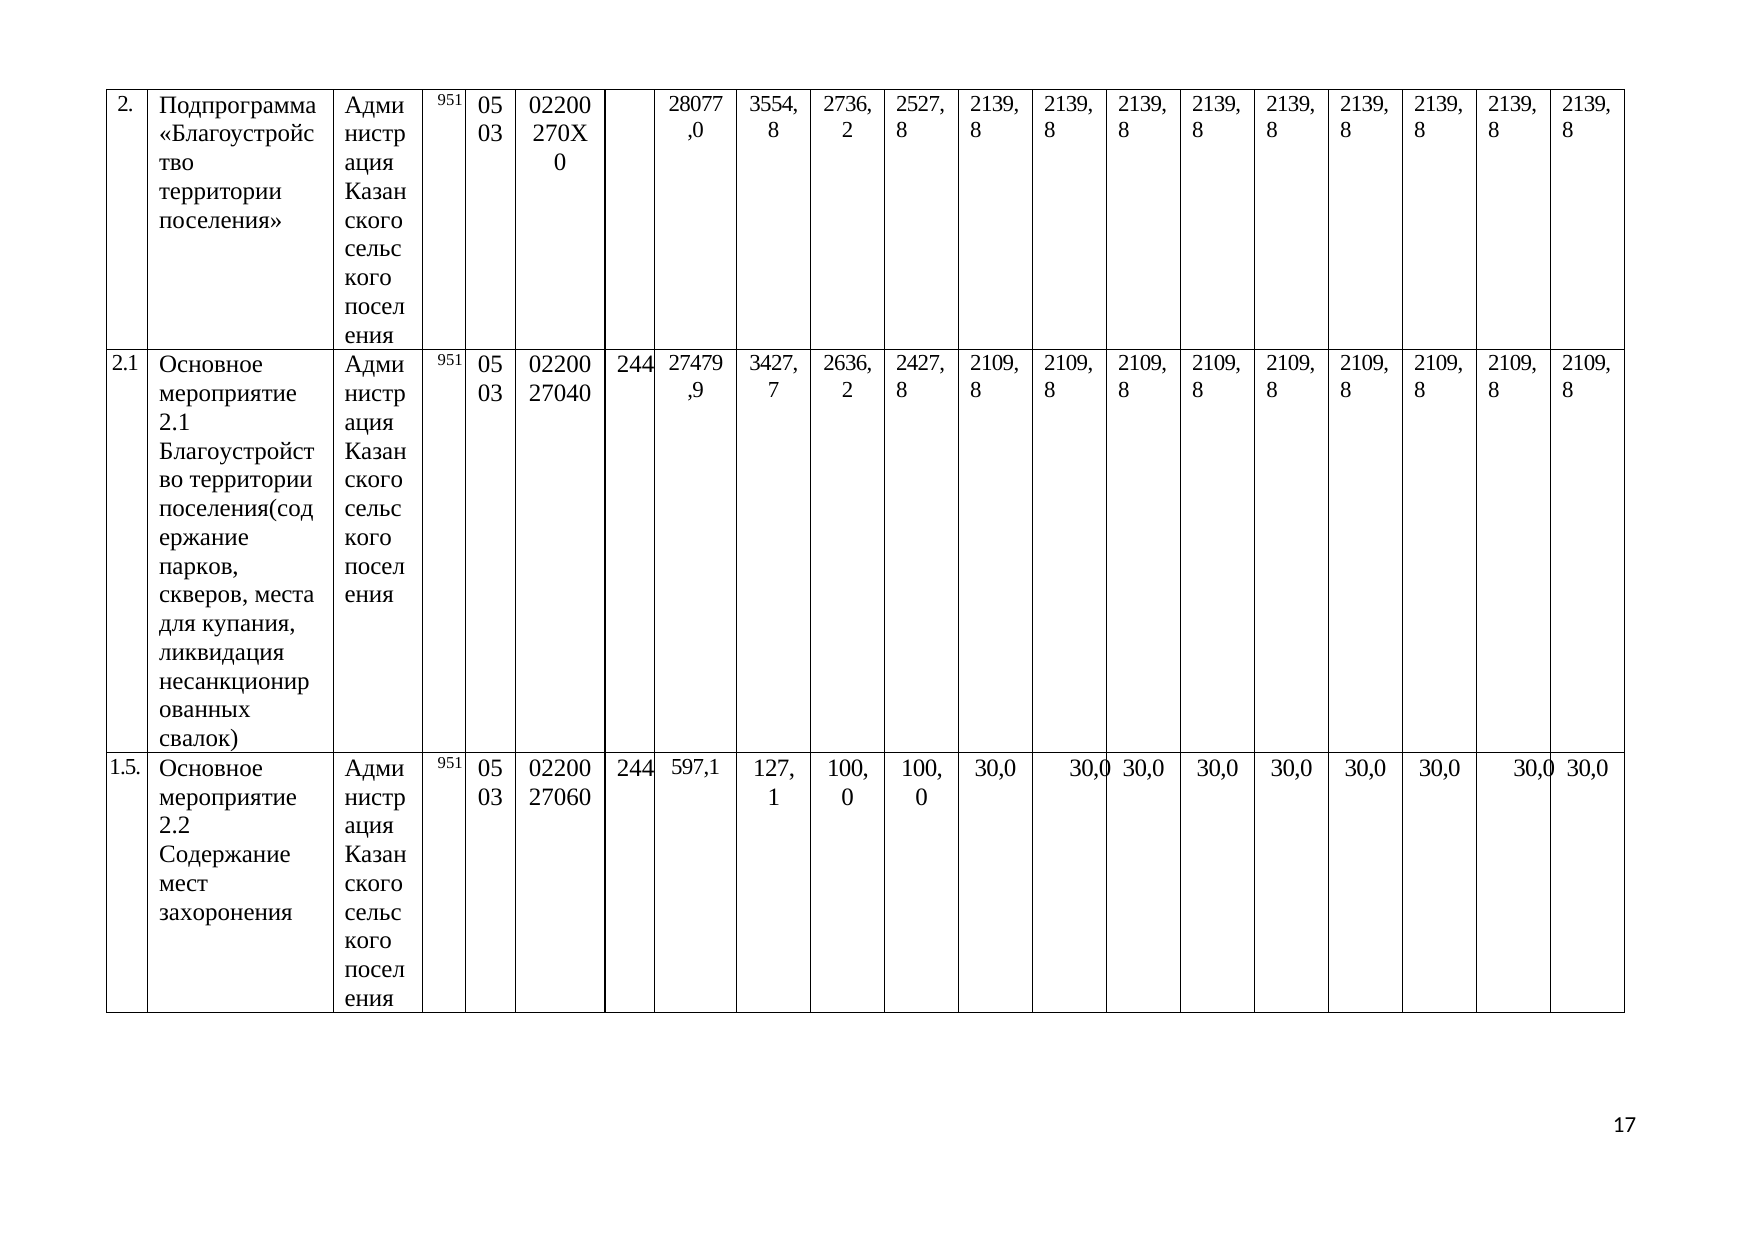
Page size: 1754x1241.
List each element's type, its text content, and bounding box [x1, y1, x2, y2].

table_cell 30,0 [1477, 753, 1550, 1012]
table_cell 30,0 [1551, 753, 1624, 1012]
table_cell 951 [423, 350, 465, 752]
table_cell 2139,8 [1477, 90, 1550, 348]
table_cell 2109,8 [1255, 350, 1328, 752]
table_cell 2139,8 [1551, 90, 1624, 348]
table_cell 0503 [466, 90, 515, 348]
table_cell 2139,8 [1107, 90, 1180, 348]
table_cell 1.5. [107, 753, 147, 1012]
table_cell 2109,8 [1329, 350, 1402, 752]
table_cell 30,0 [1181, 753, 1254, 1012]
table_cell 2427,8 [885, 350, 958, 752]
table_cell 127,1 [737, 753, 810, 1012]
table_cell 2736,2 [811, 90, 884, 348]
table_cell 2527,8 [885, 90, 958, 348]
table_cell [606, 90, 654, 348]
table_cell Основное мероприятие 2.2 Содержание мест захоронения [148, 753, 333, 1012]
table_cell 0503 [466, 753, 515, 1012]
table_cell 2636,2 [811, 350, 884, 752]
table_cell 597,1 [655, 753, 736, 1012]
table_cell 2109,8 [1033, 350, 1106, 752]
table_cell 2109,8 [1403, 350, 1476, 752]
table_cell 02200270Х0 [516, 90, 604, 348]
table_cell 100,0 [811, 753, 884, 1012]
table_cell 2139,8 [959, 90, 1032, 348]
table_cell Администрация Казанского сельского поселения [334, 753, 422, 1012]
table_cell 0220027060 [516, 753, 604, 1012]
table_cell Администрация Казанского сельского поселения [334, 350, 422, 752]
table_cell 100,0 [885, 753, 958, 1012]
table_cell 244 [606, 753, 654, 1012]
table_cell 30,0 [1403, 753, 1476, 1012]
table_cell 244 [606, 350, 654, 752]
table_cell 28077,0 [655, 90, 736, 348]
table_cell 2. [107, 90, 147, 348]
table_cell 2109,8 [959, 350, 1032, 752]
table_cell 2139,8 [1033, 90, 1106, 348]
table_cell 2139,8 [1403, 90, 1476, 348]
table_cell 2.1 [107, 350, 147, 752]
table_cell 2109,8 [1551, 350, 1624, 752]
table_cell 30,0 [1033, 753, 1106, 1012]
table_cell 2109,8 [1181, 350, 1254, 752]
table_cell 2109,8 [1107, 350, 1180, 752]
table_cell 27479,9 [655, 350, 736, 752]
table_cell 2139,8 [1255, 90, 1328, 348]
table_cell Основное мероприятие 2.1 Благоустройство территории поселения(содержание парков, скверов, места для купания, ликвидация несанкционированных свалок) [148, 350, 333, 752]
table_cell 2139,8 [1329, 90, 1402, 348]
table_cell 30,0 [959, 753, 1032, 1012]
table_cell 2139,8 [1181, 90, 1254, 348]
table_cell Подпрограмма «Благоустройство территории поселения» [148, 90, 333, 348]
table_cell 30,0 [1255, 753, 1328, 1012]
table_cell 0220027040 [516, 350, 604, 752]
table_cell 3554,8 [737, 90, 810, 348]
table_cell 3427,7 [737, 350, 810, 752]
table_cell 951 [423, 753, 465, 1012]
table_cell 951 [423, 90, 465, 348]
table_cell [334, 90, 422, 348]
table_cell 2109,8 [1477, 350, 1550, 752]
table_cell 30,0 [1329, 753, 1402, 1012]
table_cell 30,0 [1107, 753, 1180, 1012]
table_cell 0503 [466, 350, 515, 752]
